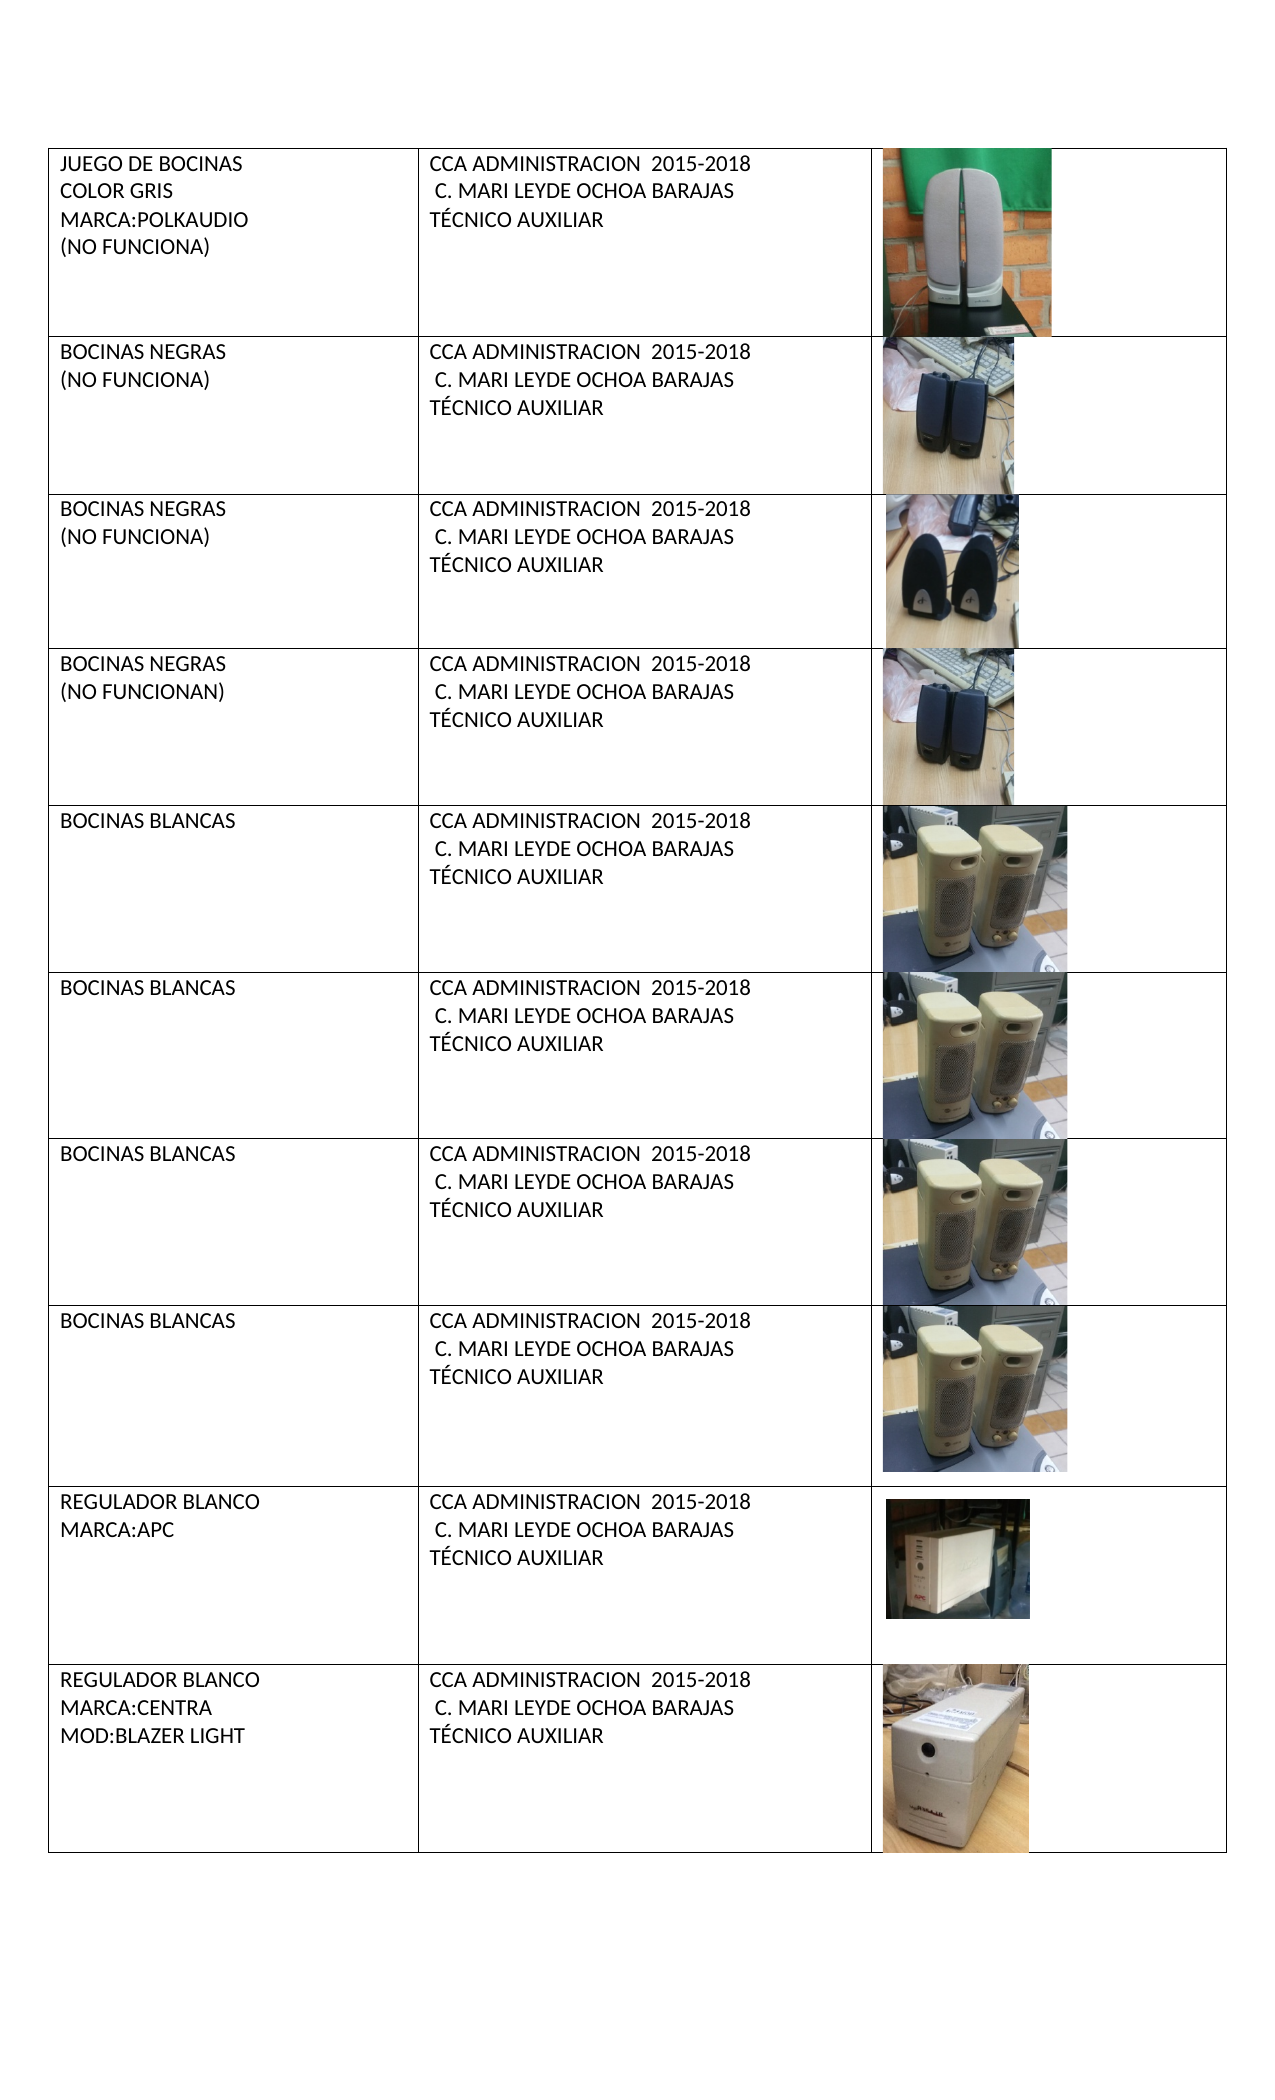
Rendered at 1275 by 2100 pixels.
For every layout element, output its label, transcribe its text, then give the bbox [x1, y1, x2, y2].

table_cell CCA ADMINISTRACION 2015-2018 C. MARI LEYDE OCHOA BARAJAS TÉCNICO AUXILIAR [419, 1487, 871, 1664]
table_cell REGULADOR BLANCO MARCA:CENTRA MOD:BLAZER LIGHT [49, 1665, 418, 1852]
table_cell CCA ADMINISTRACION 2015-2018 C. MARI LEYDE OCHOA BARAJAS TÉCNICO AUXILIAR [419, 495, 871, 648]
table_cell JUEGO DE BOCINAS COLOR GRIS MARCA:POLKAUDIO (NO FUNCIONA) [49, 149, 418, 336]
picture [882, 806, 1068, 1305]
table_cell [1068, 1139, 1226, 1305]
table_cell [872, 806, 882, 972]
table_cell BOCINAS NEGRAS (NO FUNCIONA) [49, 337, 418, 493]
table_cell [872, 973, 882, 1138]
table_cell BOCINAS NEGRAS (NO FUNCIONAN) [49, 649, 418, 805]
table_cell REGULADOR BLANCO MARCA:APC [49, 1487, 418, 1664]
table_cell BOCINAS BLANCAS [49, 973, 418, 1138]
table_cell [1052, 149, 1226, 336]
table_cell CCA ADMINISTRACION 2015-2018 C. MARI LEYDE OCHOA BARAJAS TÉCNICO AUXILIAR [419, 973, 871, 1138]
table_cell [1068, 973, 1226, 1138]
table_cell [419, 337, 871, 493]
table_cell [872, 649, 882, 805]
table_cell CCA ADMINISTRACION 2015-2018 C. MARI LEYDE OCHOA BARAJAS TÉCNICO AUXILIAR [419, 806, 871, 972]
picture [886, 1499, 1030, 1619]
table_cell [872, 337, 882, 493]
table_cell BOCINAS BLANCAS [49, 1139, 418, 1305]
table_cell [872, 1665, 882, 1852]
table_cell CCA ADMINISTRACION 2015-2018 C. MARI LEYDE OCHOA BARAJAS TÉCNICO AUXILIAR [419, 1306, 871, 1486]
picture [882, 148, 1052, 494]
table_cell CCA ADMINISTRACION 2015-2018 C. MARI LEYDE OCHOA BARAJAS TÉCNICO AUXILIAR [419, 1139, 871, 1305]
table_cell [1015, 649, 1226, 805]
table_cell [872, 149, 882, 336]
table_cell CCA ADMINISTRACION 2015-2018 C. MARI LEYDE OCHOA BARAJAS TÉCNICO AUXILIAR [419, 1665, 871, 1852]
table_cell [1068, 806, 1226, 972]
table_cell [1029, 1665, 1226, 1852]
table_cell [872, 1306, 1226, 1486]
table_cell BOCINAS NEGRAS (NO FUNCIONA) [49, 495, 418, 648]
table_cell [872, 495, 886, 648]
table_cell [872, 1139, 882, 1305]
table_cell [1019, 495, 1226, 648]
picture [882, 1664, 1029, 1853]
picture [882, 495, 1019, 805]
table_cell [872, 1487, 1226, 1664]
table_cell [1015, 337, 1226, 493]
table_cell CCA ADMINISTRACION 2015-2018 C. MARI LEYDE OCHOA BARAJAS TÉCNICO AUXILIAR [419, 649, 871, 805]
table_cell BOCINAS BLANCAS [49, 1306, 418, 1486]
picture [882, 1306, 1068, 1472]
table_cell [419, 149, 871, 336]
table_cell BOCINAS BLANCAS [49, 806, 418, 972]
